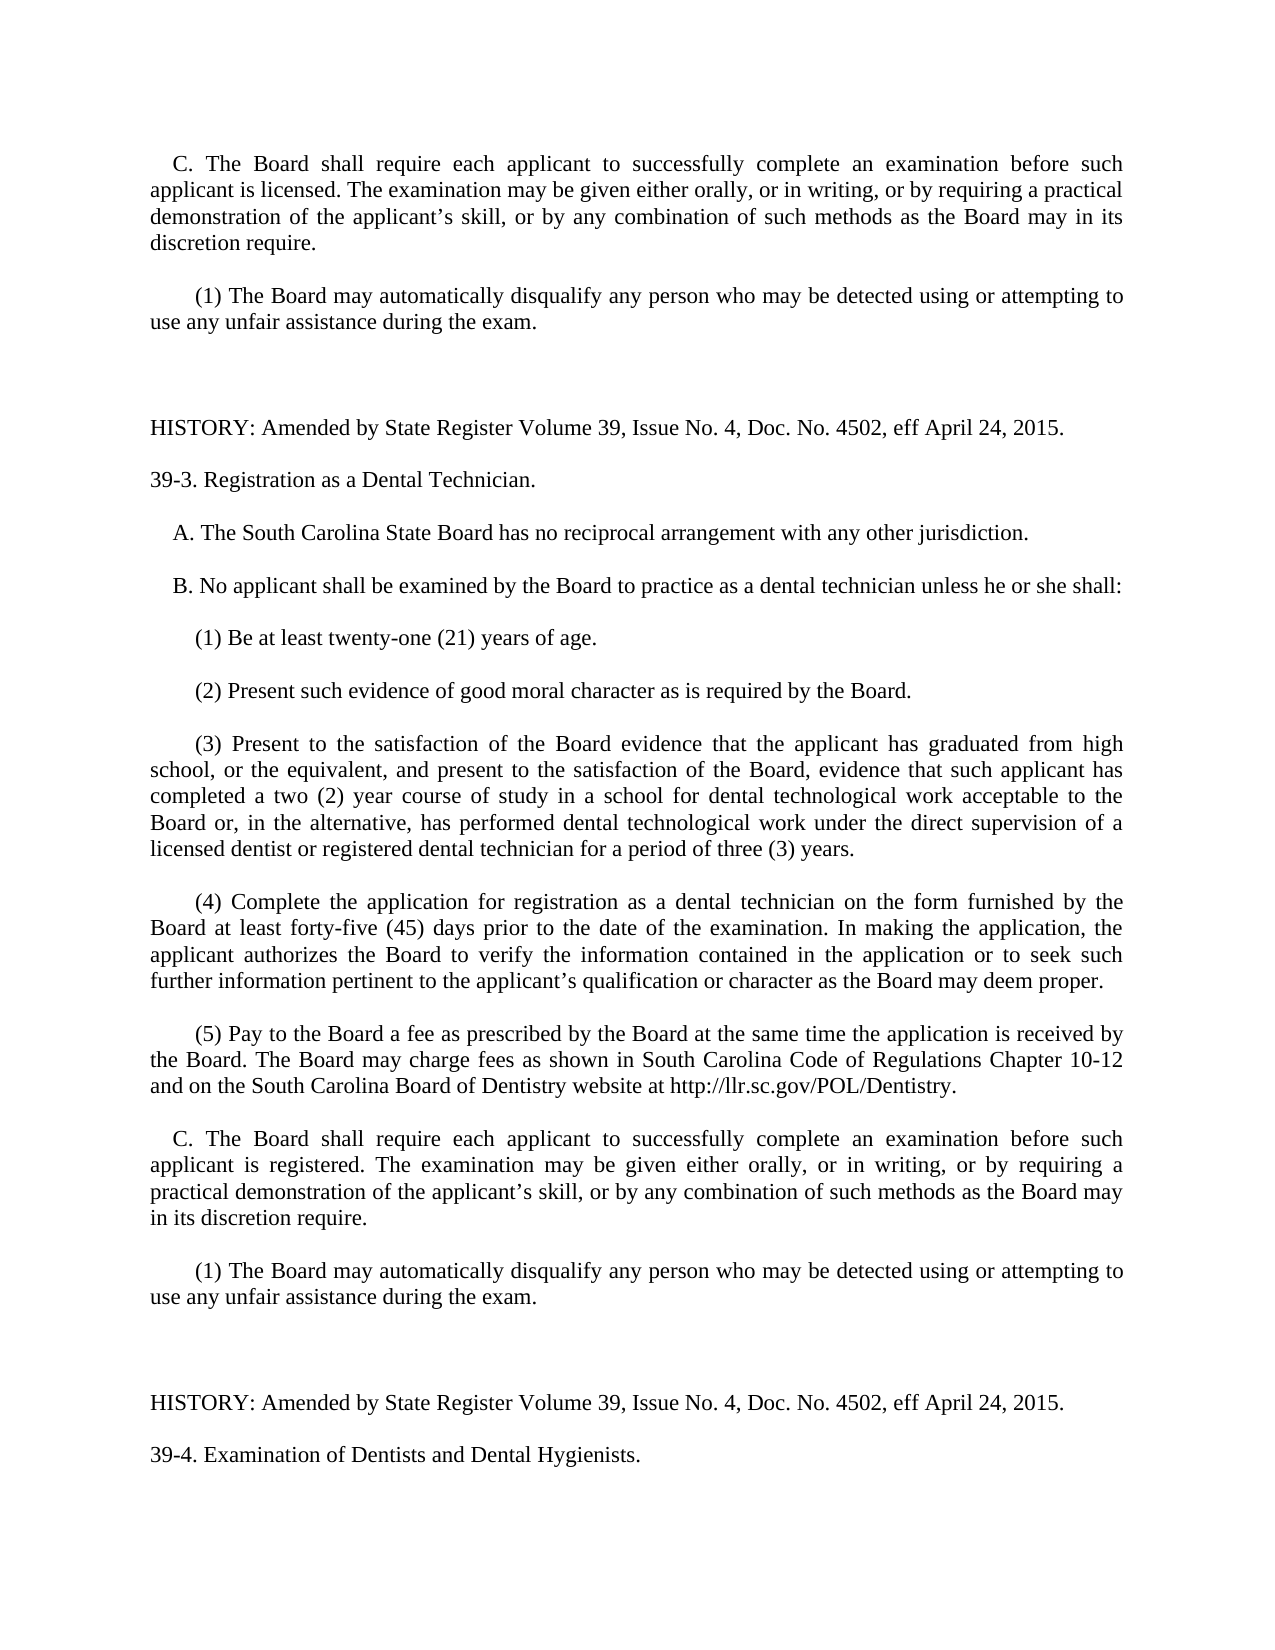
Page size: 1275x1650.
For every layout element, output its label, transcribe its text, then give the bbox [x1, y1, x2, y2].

text 39-4. Examination of Dentists and Dental Hygienists. [150, 1441, 1125, 1468]
text (2) Present such evidence of good moral character as is required by the Board. [150, 677, 1125, 703]
text (4) Complete the application for registration as a dental technician on the form furnished by the Board at least forty-five (45) days prior to the date of the examination. In making the application, the applicant authorizes the Board to verify the information contained in the application or to seek such further information pertinent to the applicant’s qualification or character as the Board may deem proper. [150, 888, 1125, 993]
text B. No applicant shall be examined by the Board to practice as a dental technician unless he or she shall: [150, 572, 1125, 598]
text HISTORY: Amended by State Register Volume 39, Issue No. 4, Doc. No. 4502, eff April 24, 2015. [150, 1389, 1125, 1415]
text (3) Present to the satisfaction of the Board evidence that the applicant has graduated from high school, or the equivalent, and present to the satisfaction of the Board, evidence that such applicant has completed a two (2) year course of study in a school for dental technological work acceptable to the Board or, in the alternative, has performed dental technological work under the direct supervision of a licensed dentist or registered dental technician for a period of three (3) years. [150, 730, 1125, 862]
text (1) Be at least twenty-one (21) years of age. [150, 624, 1125, 651]
text (1) The Board may automatically disqualify any person who may be detected using or attempting to use any unfair assistance during the exam. [150, 282, 1125, 334]
text C. The Board shall require each applicant to successfully complete an examination before such applicant is licensed. The examination may be given either orally, or in writing, or by requiring a practical demonstration of the applicant’s skill, or by any combination of such methods as the Board may in its discretion require. [150, 150, 1125, 255]
text (5) Pay to the Board a fee as prescribed by the Board at the same time the application is received by the Board. The Board may charge fees as shown in South Carolina Code of Regulations Chapter 10-12 and on the South Carolina Board of Dentistry website at http://llr.sc.gov/POL/Dentistry. [150, 1020, 1125, 1099]
text A. The South Carolina State Board has no reciprocal arrangement with any other jurisdiction. [150, 519, 1125, 545]
text (1) The Board may automatically disqualify any person who may be detected using or attempting to use any unfair assistance during the exam. [150, 1257, 1125, 1309]
text HISTORY: Amended by State Register Volume 39, Issue No. 4, Doc. No. 4502, eff April 24, 2015. [150, 413, 1125, 440]
text 39-3. Registration as a Dental Technician. [150, 466, 1125, 493]
text C. The Board shall require each applicant to successfully complete an examination before such applicant is registered. The examination may be given either orally, or in writing, or by requiring a practical demonstration of the applicant’s skill, or by any combination of such methods as the Board may in its discretion require. [150, 1125, 1125, 1231]
